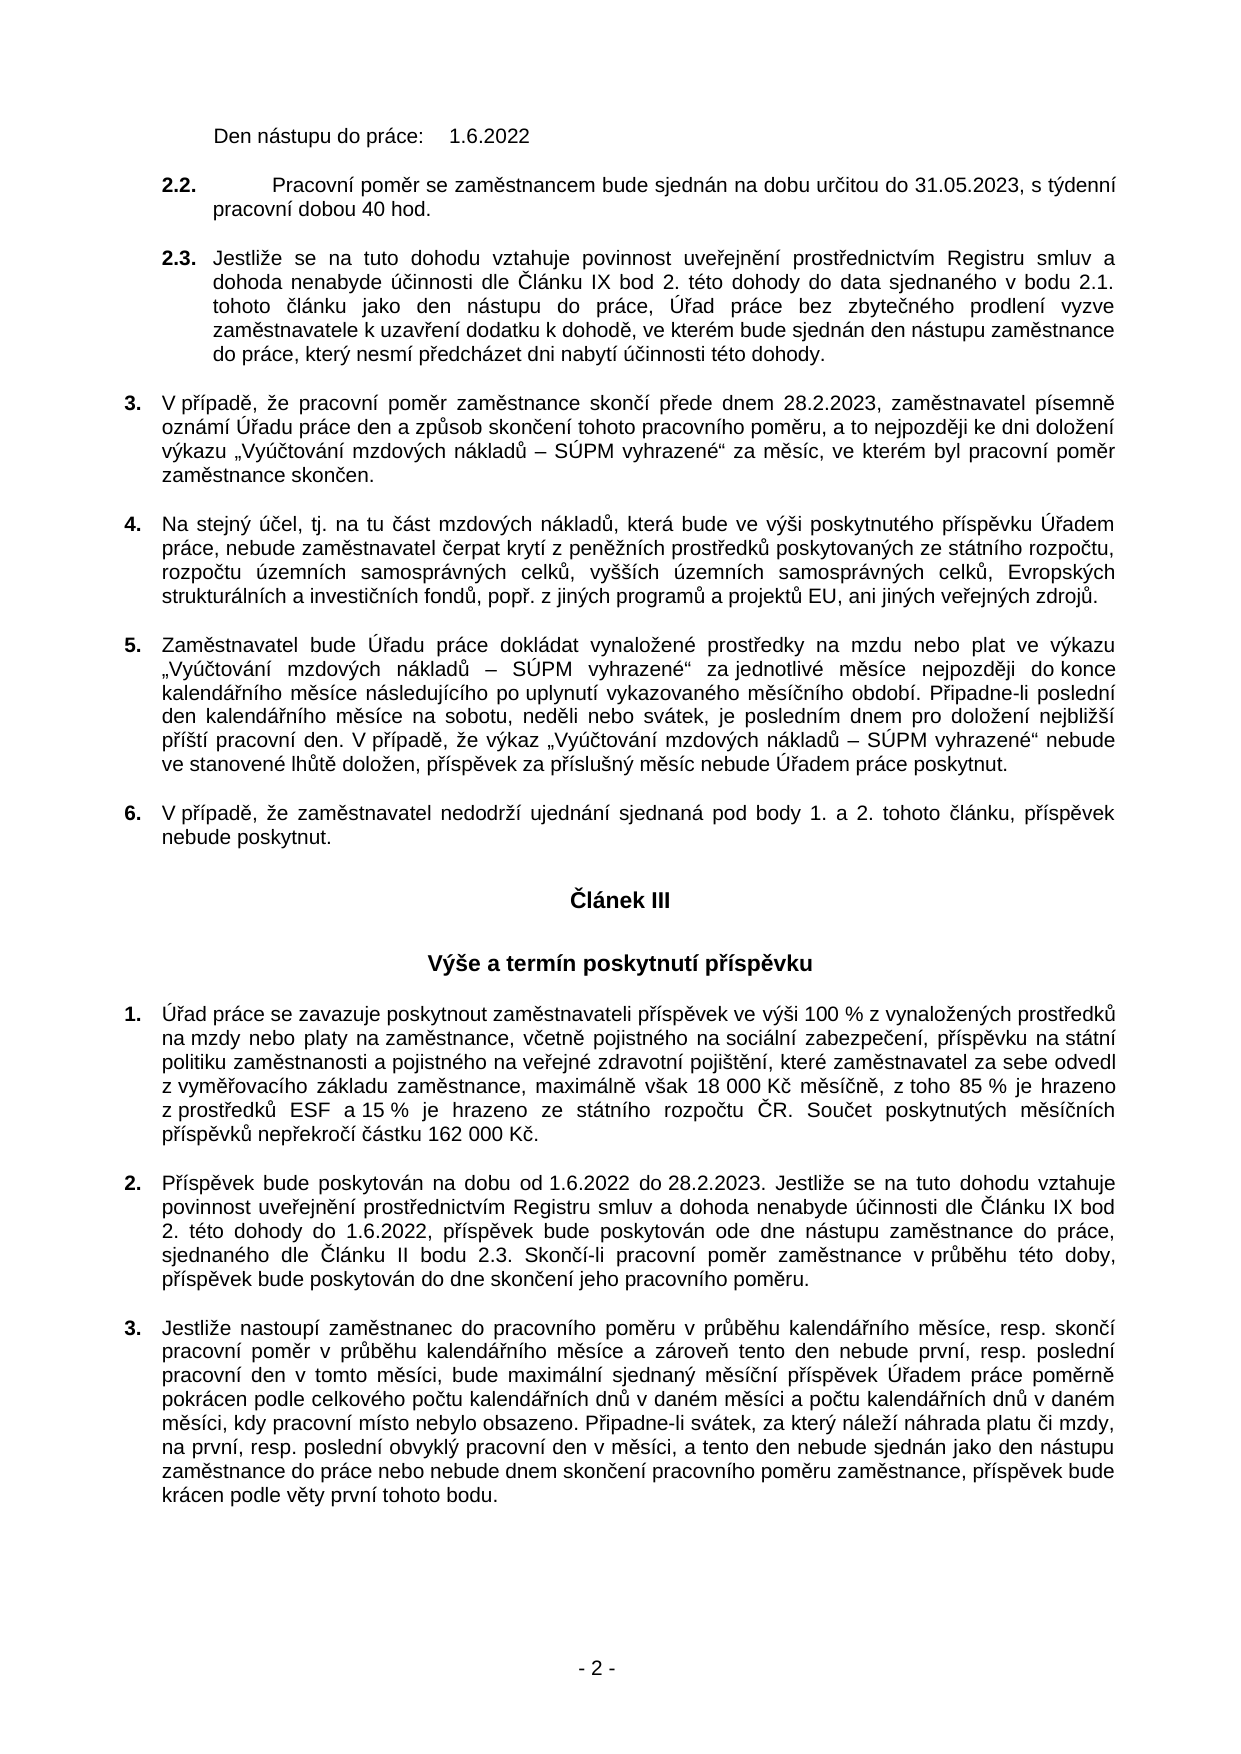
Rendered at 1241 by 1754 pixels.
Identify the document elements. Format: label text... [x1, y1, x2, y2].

list Jestliže se na tuto dohodu vztahuje povinnost uveřejnění prostřednictvím Registru smluv a dohoda nenabyde účinnosti dle Článku IX bod 2. této dohody do data sjednaného v bodu 2.1. tohoto článku jako den nástupu do práce, Úřad práce bez zbytečného prodlení vyzve zaměstnavatele k uzavření dodatku k dohodě, ve kterém bude sjednán den nástupu zaměstnance do práce, který nesmí předcházet dni nabytí účinnosti této dohody. [162, 246, 1116, 366]
text Na stejný účel, tj. na tu část mzdových nákladů, která bude ve výši poskytnutého příspěvku Úřadem práce, nebude zaměstnavatel čerpat krytí z peněžních prostředků poskytovaných ze státního rozpočtu, rozpočtu územních samosprávných celků, vyšších územních samosprávných celků, Evropských strukturálních a investičních fondů, popř. z jiných programů a projektů EU, ani jiných veřejných zdrojů. [124, 512, 1116, 607]
list Úřad práce se zavazuje poskytnout zaměstnavateli příspěvek ve výši 100 % z vynaložených prostředků na mzdy nebo platy na zaměstnance, včetně pojistného na sociální zabezpečení, příspěvku na státní politiku zaměstnanosti a pojistného na veřejné zdravotní pojištění, které zaměstnavatel za sebe odvedl z vyměřovacího základu zaměstnance, maximálně však 18 000 Kč měsíčně, z toho 85 % je hrazeno z prostředků ESF a 15 % je hrazeno ze státního rozpočtu ČR. Součet poskytnutých měsíčních příspěvků nepřekročí částku 162 000 Kč. [124, 1002, 1116, 1146]
text Den nástupu do práce: 1.6.2022 [213, 124, 1116, 148]
text Zaměstnavatel bude Úřadu práce dokládat vynaložené prostředky na mzdu nebo plat ve výkazu „Vyúčtování mzdových nákladů – SÚPM vyhrazené“ za jednotlivé měsíce nejpozději do konce kalendářního měsíce následujícího po uplynutí vykazovaného měsíčního období. Připadne-li poslední den kalendářního měsíce na sobotu, neděli nebo svátek, je posledním dnem pro doložení nejbližší příští pracovní den. V případě, že výkaz „Vyúčtování mzdových nákladů – SÚPM vyhrazené“ nebude ve stanovené lhůtě doložen, příspěvek za příslušný měsíc nebude Úřadem práce poskytnut. [124, 632, 1116, 776]
text V případě, že zaměstnavatel nedodrží ujednání sjednaná pod body 1. a 2. tohoto článku, příspěvek nebude poskytnut. [124, 801, 1116, 849]
list Příspěvek bude poskytován na dobu od 1.6.2022 do 28.2.2023. Jestliže se na tuto dohodu vztahuje povinnost uveřejnění prostřednictvím Registru smluv a dohoda nenabyde účinnosti dle Článku IX bod 2. této dohody do 1.6.2022, příspěvek bude poskytován ode dne nástupu zaměstnance do práce, sjednaného dle Článku II bodu 2.3. Skončí-li pracovní poměr zaměstnance v průběhu této doby, příspěvek bude poskytován do dne skončení jeho pracovního poměru. [124, 1171, 1116, 1290]
text Článek III [124, 887, 1116, 913]
text V případě, že pracovní poměr zaměstnance skončí přede dnem 28.2.2023, zaměstnavatel písemně oznámí Úřadu práce den a způsob skončení tohoto pracovního poměru, a to nejpozději ke dni doložení výkazu „Vyúčtování mzdových nákladů – SÚPM vyhrazené“ za měsíc, ve kterém byl pracovní poměr zaměstnance skončen. [124, 391, 1116, 487]
list Pracovní poměr se zaměstnancem bude sjednán na dobu určitou do 31.05.2023, s týdenní pracovní dobou 40 hod. [162, 173, 1116, 221]
list Jestliže nastoupí zaměstnanec do pracovního poměru v průběhu kalendářního měsíce, resp. skončí pracovní poměr v průběhu kalendářního měsíce a zároveň tento den nebude první, resp. poslední pracovní den v tomto měsíci, bude maximální sjednaný měsíční příspěvek Úřadem práce poměrně pokrácen podle celkového počtu kalendářních dnů v daném měsíci a počtu kalendářních dnů v daném měsíci, kdy pracovní místo nebylo obsazeno. Připadne-li svátek, za který náleží náhrada platu či mzdy, na první, resp. poslední obvyklý pracovní den v měsíci, a tento den nebude sjednán jako den nástupu zaměstnance do práce nebo nebude dnem skončení pracovního poměru zaměstnance, příspěvek bude krácen podle věty první tohoto bodu. [124, 1315, 1116, 1507]
text Výše a termín poskytnutí příspěvku [124, 950, 1116, 977]
